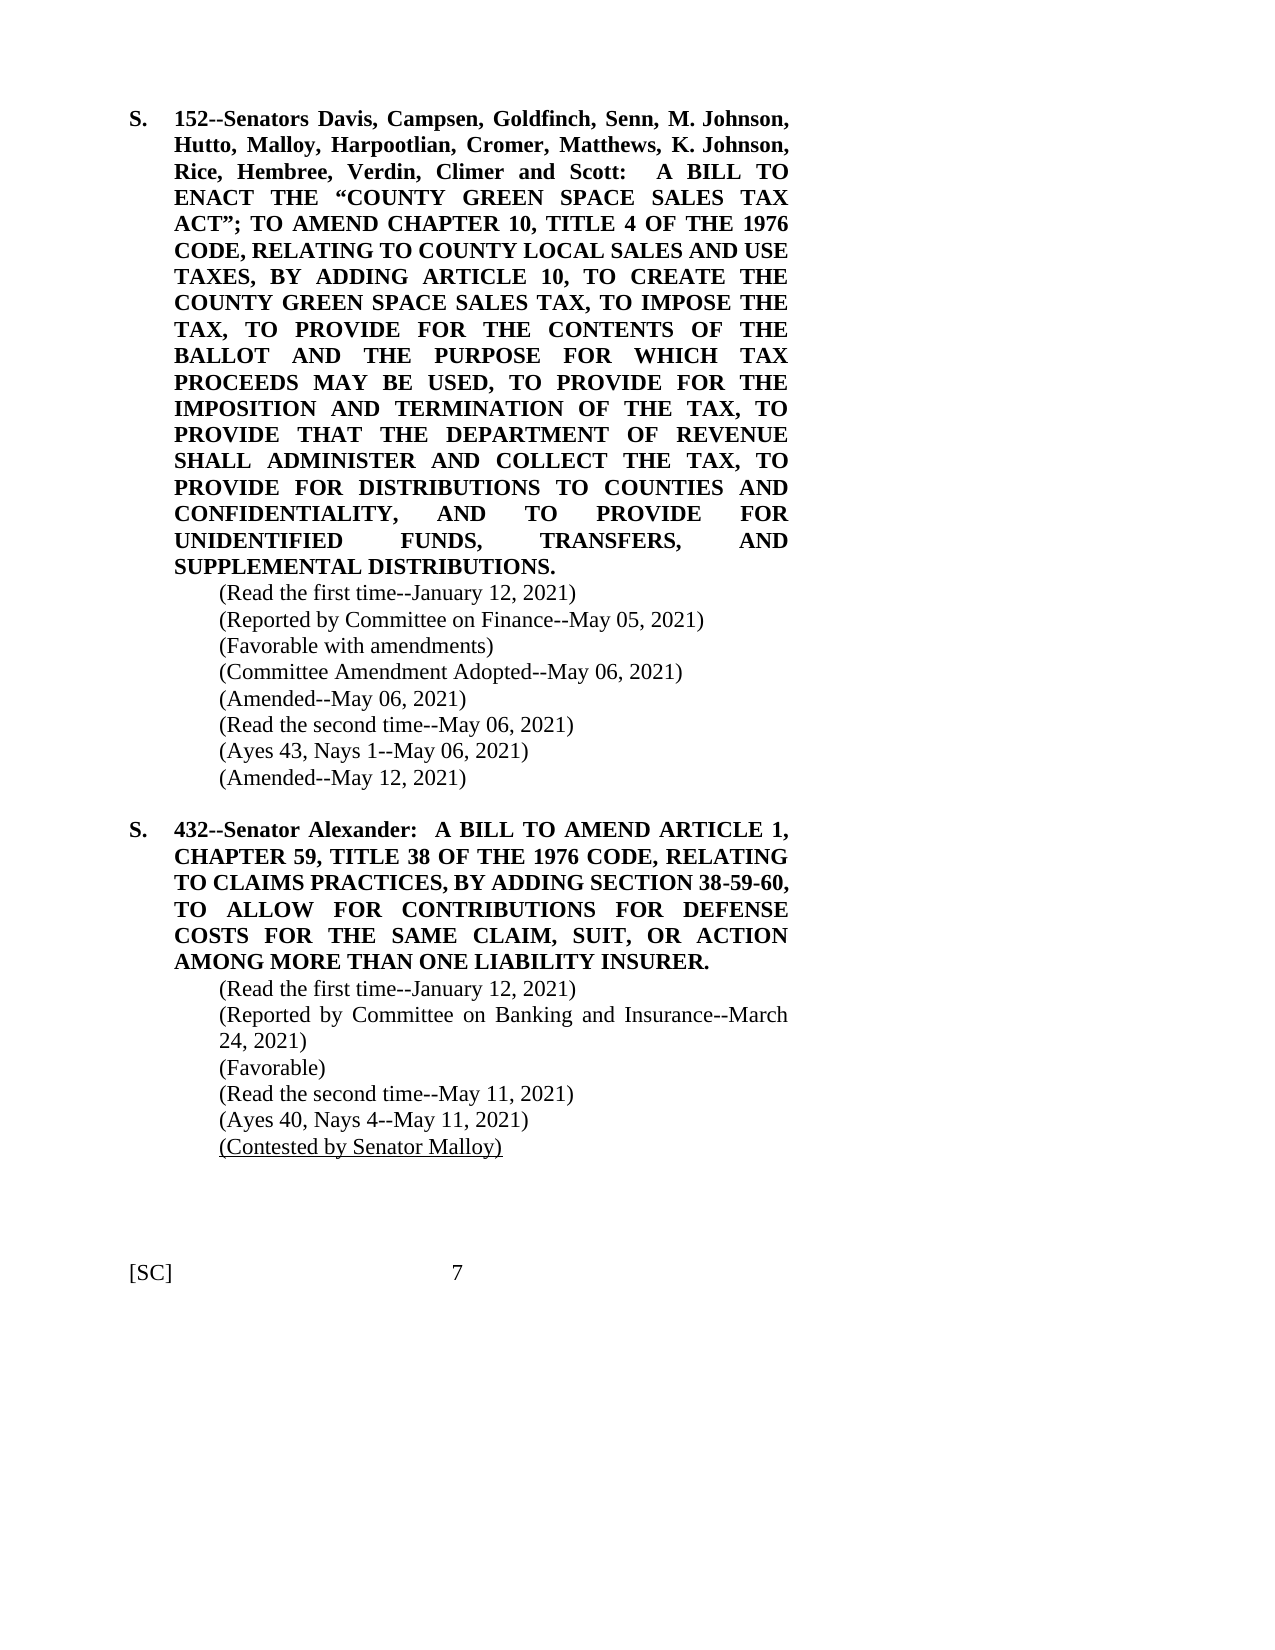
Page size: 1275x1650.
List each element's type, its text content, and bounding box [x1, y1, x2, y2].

title S. 152--Senators Davis, Campsen, Goldfinch, Senn, M. Johnson, Hutto, Malloy, Harpootlian, Cromer, Matthews, K. Johnson, Rice, Hembree, Verdin, Climer and Scott: A BILL TO ENACT THE “COUNTY GREEN SPACE SALES TAX ACT”; TO AMEND CHAPTER 10, TITLE 4 OF THE 1976 CODE, RELATING TO COUNTY LOCAL SALES AND USE TAXES, BY ADDING ARTICLE 10, TO CREATE THE COUNTY GREEN SPACE SALES TAX, TO IMPOSE THE TAX, TO PROVIDE FOR THE CONTENTS OF THE BALLOT AND THE PURPOSE FOR WHICH TAX PROCEEDS MAY BE USED, TO PROVIDE FOR THE IMPOSITION AND TERMINATION OF THE TAX, TO PROVIDE THAT THE DEPARTMENT OF REVENUE SHALL ADMINISTER AND COLLECT THE TAX, TO PROVIDE FOR DISTRIBUTIONS TO COUNTIES AND CONFIDENTIALITY, AND TO PROVIDE FOR UNIDENTIFIED FUNDS, TRANSFERS, AND SUPPLEMENTAL DISTRIBUTIONS. [129, 105, 789, 579]
text (Favorable) [219, 1054, 789, 1080]
text (Amended--May 06, 2021) [219, 685, 789, 711]
text (Ayes 43, Nays 1--May 06, 2021) [219, 737, 789, 764]
text (Read the second time--May 06, 2021) [219, 711, 789, 737]
text (Reported by Committee on Banking and Insurance--March 24, 2021) [219, 1001, 789, 1054]
text (Read the second time--May 11, 2021) [219, 1080, 789, 1106]
text (Reported by Committee on Finance--May 05, 2021) [219, 606, 789, 632]
text (Read the first time--January 12, 2021) [219, 975, 789, 1001]
text (Ayes 40, Nays 4--May 11, 2021) [219, 1106, 789, 1133]
text S. 432--Senator Alexander: A BILL TO AMEND ARTICLE 1, CHAPTER 59, TITLE 38 OF THE 1976 CODE, RELATING TO CLAIMS PRACTICES, BY ADDING SECTION 38-59-60, TO ALLOW FOR CONTRIBUTIONS FOR DEFENSE COSTS FOR THE SAME CLAIM, SUIT, OR ACTION AMONG MORE THAN ONE LIABILITY INSURER. [129, 817, 789, 975]
text (Committee Amendment Adopted--May 06, 2021) [219, 658, 789, 685]
text (Favorable with amendments) [219, 632, 789, 658]
text (Amended--May 12, 2021) [219, 764, 789, 790]
text (Contested by Senator Malloy) [219, 1133, 789, 1159]
text (Read the first time--January 12, 2021) [219, 579, 789, 606]
